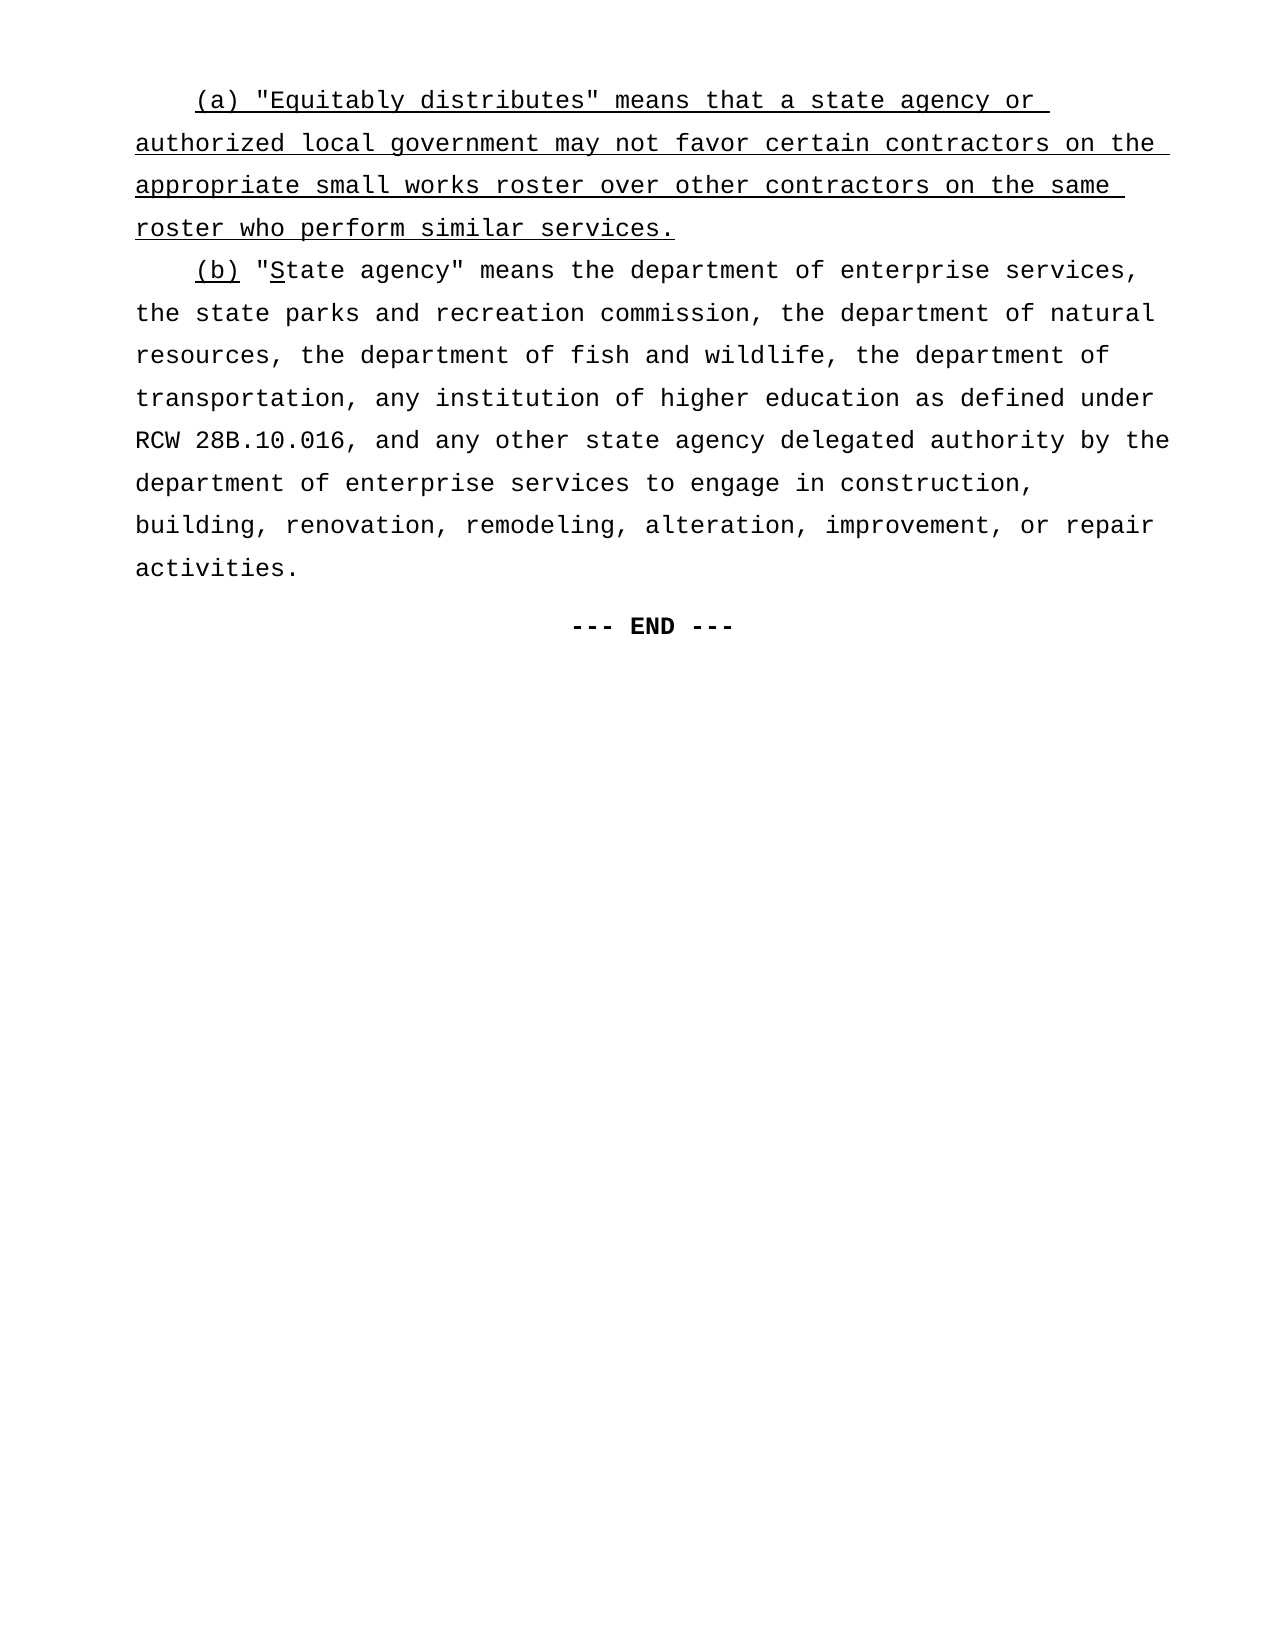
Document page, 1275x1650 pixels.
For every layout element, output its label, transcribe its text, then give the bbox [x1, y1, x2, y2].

text (b) "State agency" means the department of enterprise services, the state parks and recreation commission, the department of natural resources, the department of fish and wildlife, the department of transportation, any institution of higher education as defined under RCW 28B.10.016, and any other state agency delegated authority by the department of enterprise services to engage in construction, building, renovation, remodeling, alteration, improvement, or repair activities. [135, 245, 1170, 585]
text (a) "Equitably distributes" means that a state agency or authorized local government may not favor certain contractors on the appropriate small works roster over other contractors on the same roster who perform similar services. [135, 75, 1170, 154]
text (a) "Equitably distributes" means that a state agency or authorized local government may not favor certain contractors on the appropriate small works roster over other contractors on the same roster who perform similar services. [135, 155, 1170, 245]
text --- END --- [135, 613, 1170, 642]
